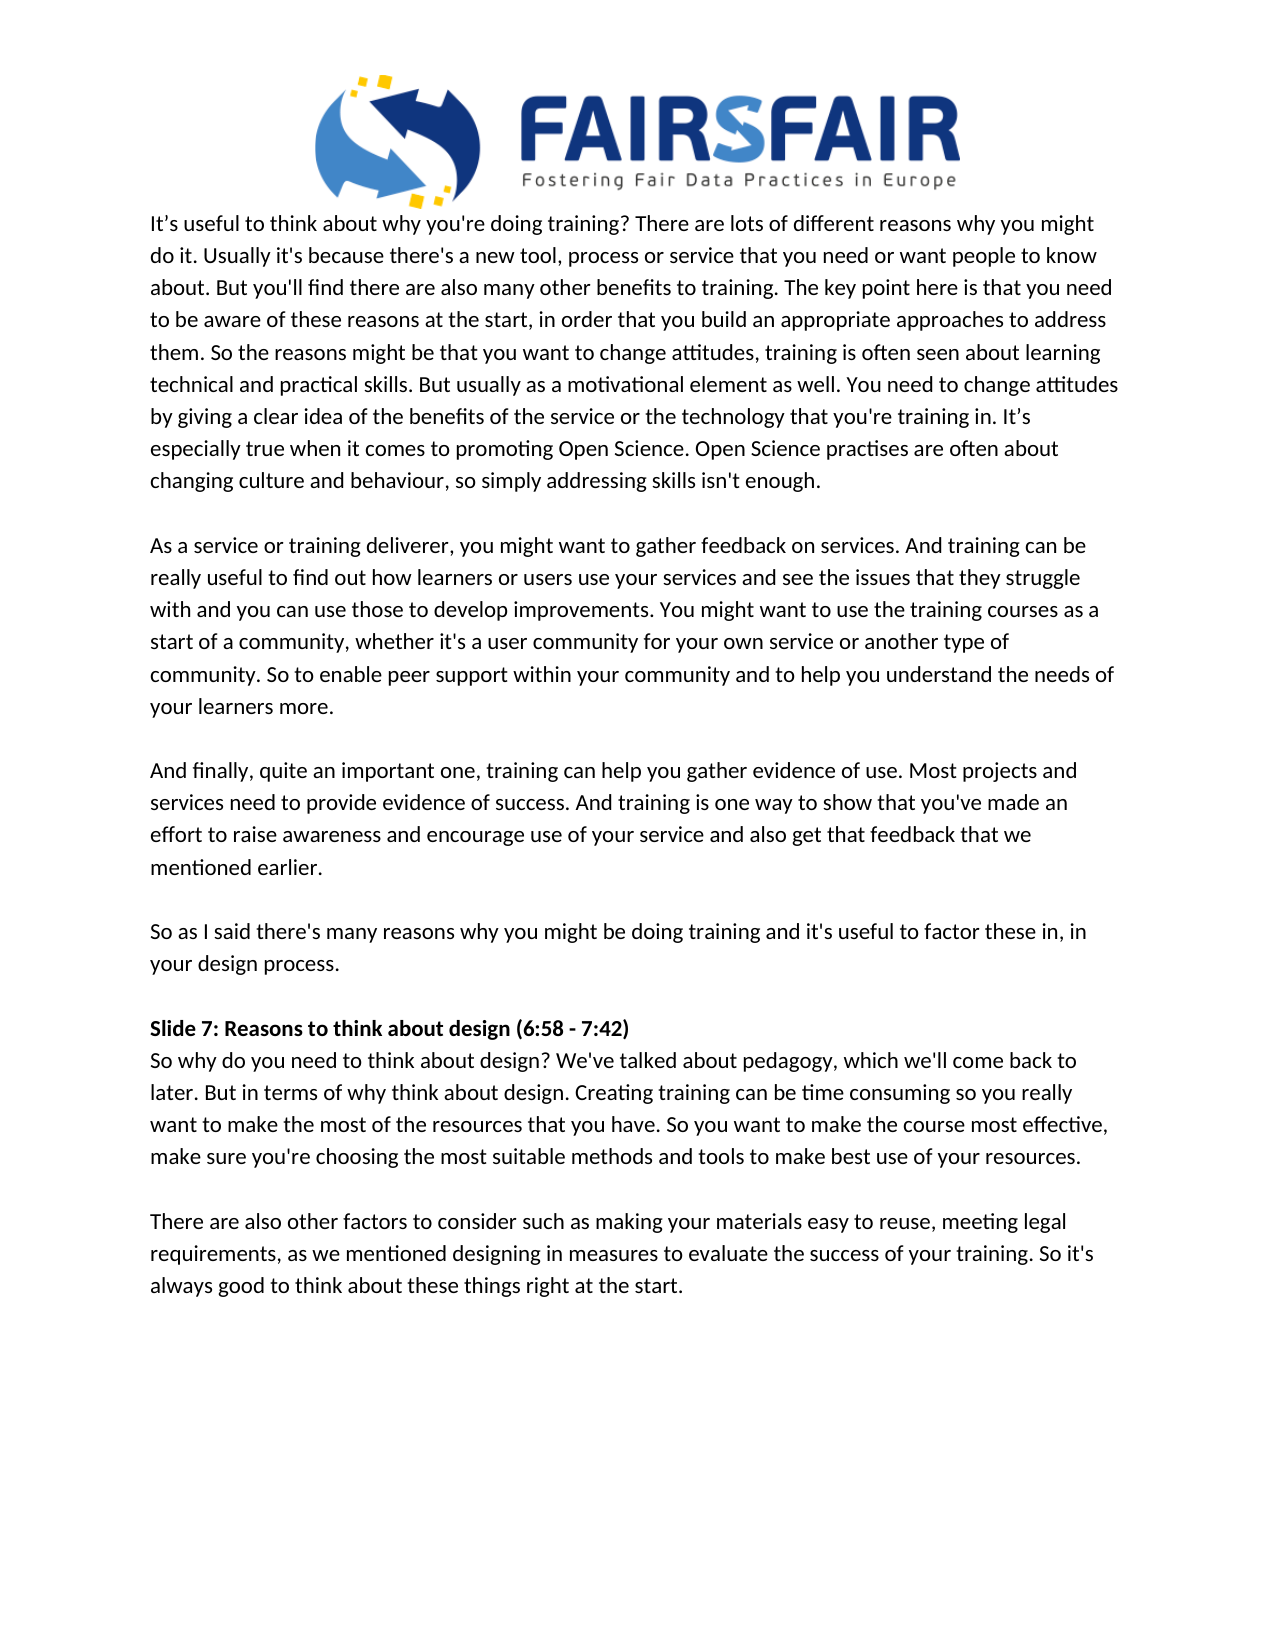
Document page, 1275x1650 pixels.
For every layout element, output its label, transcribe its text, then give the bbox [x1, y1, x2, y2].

text And finally, quite an important one, training can help you gather evidence of use. Most projects and services need to provide evidence of success. And training is one way to show that you've made an effort to raise awareness and encourage use of your service and also get that feedback that we mentioned earlier. [150, 756, 1125, 881]
text There are also other factors to consider such as making your materials easy to reuse, meeting legal requirements, as we mentioned designing in measures to evaluate the success of your training. So it's always good to think about these things right at the start. [150, 1207, 1125, 1299]
text So why do you need to think about design? We've talked about pedagogy, which we'll come back to later. But in terms of why think about design. Creating training can be time consuming so you really want to make the most of the resources that you have. So you want to make the course most effective, make sure you're choosing the most suitable methods and tools to make best use of your resources. [150, 1046, 1125, 1171]
text As a service or training deliverer, you might want to gather feedback on services. And training can be really useful to find out how learners or users use your services and see the issues that they struggle with and you can use those to develop improvements. You might want to use the training courses as a start of a community, whether it's a user community for your own service or another type of community. So to enable peer support within your community and to help you understand the needs of your learners more. [150, 531, 1125, 720]
picture [315, 75, 960, 209]
text It’s useful to think about why you're doing training? There are lots of different reasons why you might do it. Usually it's because there's a new tool, process or service that you need or want people to know about. But you'll find there are also many other benefits to training. The key point here is that you need to be aware of these reasons at the start, in order that you build an appropriate approaches to address them. So the reasons might be that you want to change attitudes, training is often seen about learning technical and practical skills. But usually as a motivational element as well. You need to change attitudes by giving a clear idea of the benefits of the service or the technology that you're training in. It’s especially true when it comes to promoting Open Science. Open Science practises are often about changing culture and behaviour, so simply addressing skills isn't enough. [150, 209, 1125, 494]
text So as I said there's many reasons why you might be doing training and it's useful to factor these in, in your design process. [150, 917, 1125, 977]
text Slide 7: Reasons to think about design (6:58 - 7:42) [150, 1014, 1125, 1042]
